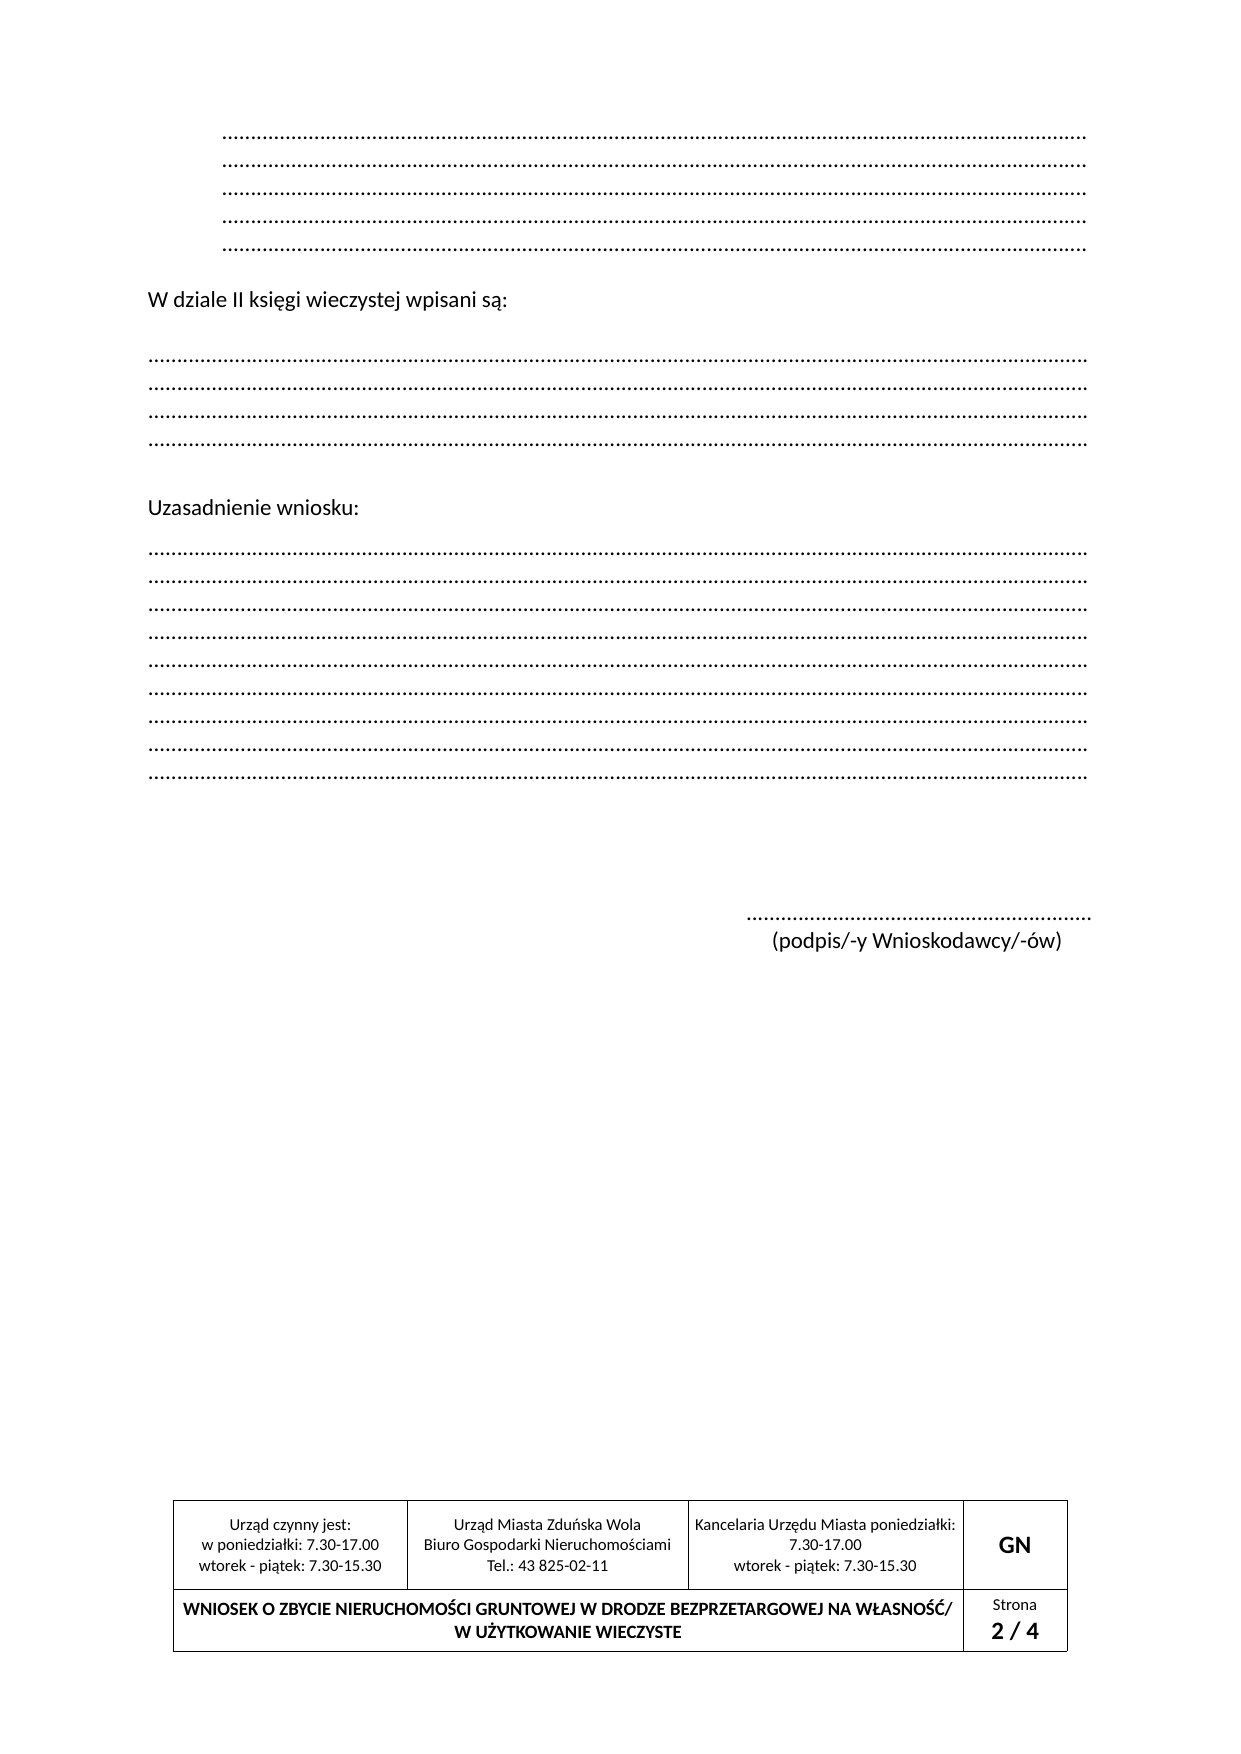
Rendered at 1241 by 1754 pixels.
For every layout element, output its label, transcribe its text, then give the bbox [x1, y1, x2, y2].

text ........................................................................................................................................................................................................................................................................................................................................................................................................................................................................................................................................................................................................................................................................................................................................................................................................................................................................................................................................................................................................................................................................................................................................................................................................................................................................................................................................................................................................................................................................................................................... [148, 533, 1093, 785]
text .............................................................................................................................................................................................................................................................................................................................................................................................................................................................................................................................................................................................................................................................................................................................................................................. [221, 89, 1093, 257]
text ............................................................ [148, 898, 1093, 926]
text ................................................................................................................................................................... [148, 424, 1093, 452]
text ......................................................................................................................................................................................................................................................................................................................................................................................................................................................................................................... [148, 340, 1093, 424]
text Uzasadnienie wniosku: [148, 493, 1093, 521]
text W dziale II księgi wieczystej wpisani są: [148, 286, 1093, 313]
text (podpis/-y Wnioskodawcy/-ów) [591, 926, 1093, 954]
